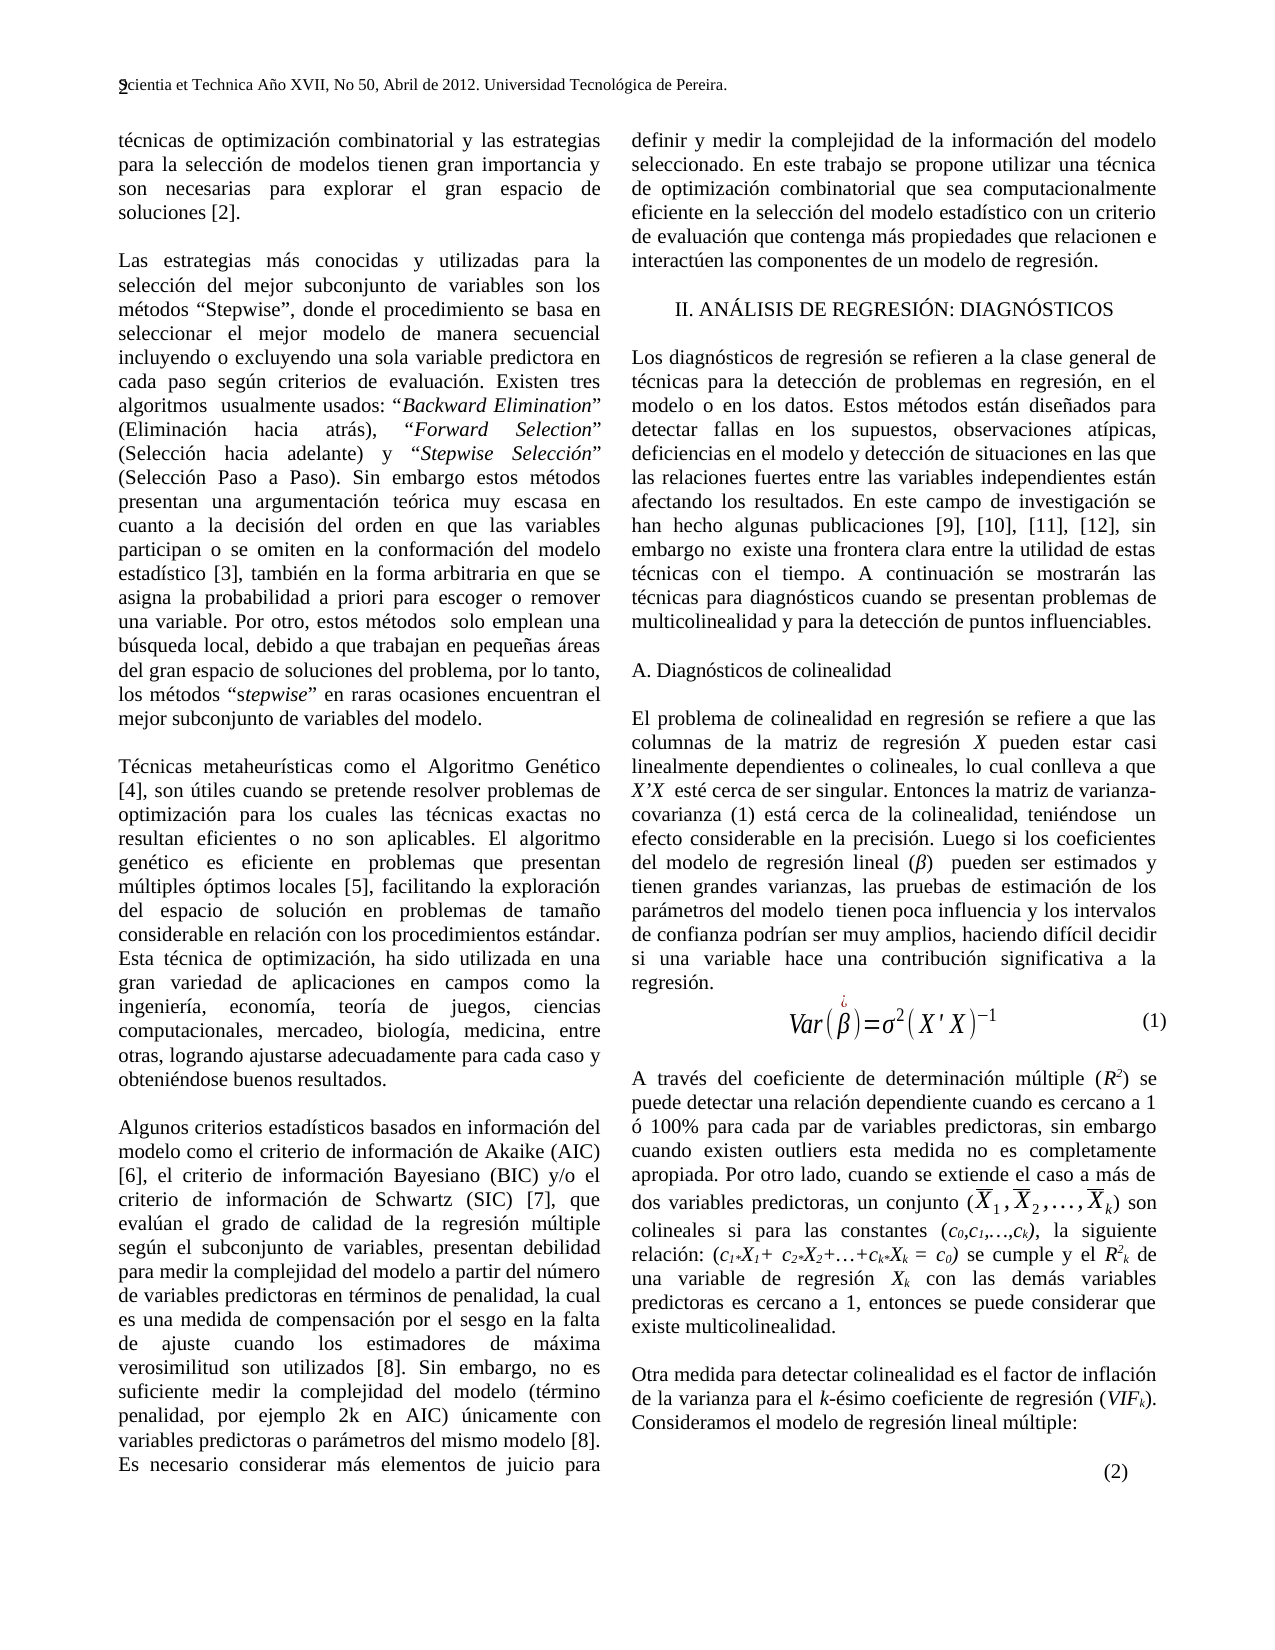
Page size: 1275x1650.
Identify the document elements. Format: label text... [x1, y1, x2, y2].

text Técnicas metaheurísticas como el Algoritmo Genético [4], son útiles cuando se pretende resolver problemas de optimización para los cuales las técnicas exactas no resultan eficientes o no son aplicables. El algoritmo genético es eficiente en problemas que presentan múltiples óptimos locales [5], facilitando la exploración del espacio de solución en problemas de tamaño considerable en relación con los procedimientos estándar. Esta técnica de optimización, ha sido utilizada en una gran variedad de aplicaciones en campos como la ingeniería, economía, teoría de juegos, ciencias computacionales, mercadeo, biología, medicina, entre otras, logrando ajustarse adecuadamente para cada caso y obteniéndose buenos resultados. [118, 754, 601, 1091]
text Otra medida para detectar colinealidad es el factor de inflación de la varianza para el k-ésimo coeficiente de regresión (VIFk). Consideramos el modelo de regresión lineal múltiple: [631, 1362, 1157, 1434]
subtitle II. ANÁLISIS DE REGRESIÓN: DIAGNÓSTICOS [631, 297, 1157, 321]
text Algunos criterios estadísticos basados en información del modelo como el criterio de información de Akaike (AIC) [6], el criterio de información Bayesiano (BIC) y/o el criterio de información de Schwartz (SIC) [7], que evalúan el grado de calidad de la regresión múltiple según el subconjunto de variables, presentan debilidad para medir la complejidad del modelo a partir del número de variables predictoras en términos de penalidad, la cual es una medida de compensación por el sesgo en la falta de ajuste cuando los estimadores de máxima verosimilitud son utilizados [8]. Sin embargo, no es suficiente medir la complejidad del modelo (término penalidad, por ejemplo 2k en AIC) únicamente con variables predictoras o parámetros del mismo modelo [8]. Es necesario considerar más elementos de juicio para definir y medir la complejidad de la información del modelo seleccionado. En este trabajo se propone utilizar una técnica de optimización combinatorial que sea computacionalmente eficiente en la selección del modelo estadístico con un criterio de evaluación que contenga más propiedades que relacionen e interactúen las componentes de un modelo de regresión. [118, 1115, 601, 1476]
text Algunos criterios estadísticos basados en información del modelo como el criterio de información de Akaike (AIC) [6], el criterio de información Bayesiano (BIC) y/o el criterio de información de Schwartz (SIC) [7], que evalúan el grado de calidad de la regresión múltiple según el subconjunto de variables, presentan debilidad para medir la complejidad del modelo a partir del número de variables predictoras en términos de penalidad, la cual es una medida de compensación por el sesgo en la falta de ajuste cuando los estimadores de máxima verosimilitud son utilizados [8]. Sin embargo, no es suficiente medir la complejidad del modelo (término penalidad, por ejemplo 2k en AIC) únicamente con variables predictoras o parámetros del mismo modelo [8]. Es necesario considerar más elementos de juicio para definir y medir la complejidad de la información del modelo seleccionado. En este trabajo se propone utilizar una técnica de optimización combinatorial que sea computacionalmente eficiente en la selección del modelo estadístico con un criterio de evaluación que contenga más propiedades que relacionen e interactúen las componentes de un modelo de regresión. [631, 128, 1157, 272]
text A. Diagnósticos de colinealidad [631, 657, 1157, 682]
text El problema de colinealidad en regresión se refiere a que las columnas de la matriz de regresión X pueden estar casi linealmente dependientes o colineales, lo cual conlleva a que X’X esté cerca de ser singular. Entonces la matriz de varianza-covarianza (1) está cerca de la colinealidad, teniéndose un efecto considerable en la precisión. Luego si los coeficientes del modelo de regresión lineal (β) pueden ser estimados y tienen grandes varianzas, las pruebas de estimación de los parámetros del modelo tienen poca influencia y los intervalos de confianza podrían ser muy amplios, haciendo difícil decidir si una variable hace una contribución significativa a la regresión. [631, 706, 1157, 994]
text Los diagnósticos de regresión se refieren a la clase general de técnicas para la detección de problemas en regresión, en el modelo o en los datos. Estos métodos están diseñados para detectar fallas en los supuestos, observaciones atípicas, deficiencias en el modelo y detección de situaciones en las que las relaciones fuertes entre las variables independientes están afectando los resultados. En este campo de investigación se han hecho algunas publicaciones [9], [10], [11], [12], sin embargo no existe una frontera clara entre la utilidad de estas técnicas con el tiempo. A continuación se mostrarán las técnicas para diagnósticos cuando se presentan problemas de multicolinealidad y para la detección de puntos influenciables. [631, 345, 1157, 633]
text A través del coeficiente de determinación múltiple (R2) se puede detectar una relación dependiente cuando es cercano a 1 ó 100% para cada par de variables predictoras, sin embargo cuando existen outliers esta medida no es completamente apropiada. Por otro lado, cuando se extiende el caso a más de dos variables predictoras, un conjunto () son colineales si para las constantes (c0,c1,…,ck), la siguiente relación: (c1*X1+ c2*X2+…+ck*Xk = c0) se cumple y el R2k de una variable de regresión Xk con las demás variables predictoras es cercano a 1, entonces se puede considerar que existe multicolinealidad. [631, 1066, 1157, 1338]
text Las estrategias más conocidas y utilizadas para la selección del mejor subconjunto de variables son los métodos “Stepwise”, donde el procedimiento se basa en seleccionar el mejor modelo de manera secuencial incluyendo o excluyendo una sola variable predictora en cada paso según criterios de evaluación. Existen tres algoritmos usualmente usados: “Backward Elimination” (Eliminación hacia atrás), “Forward Selection” (Selección hacia adelante) y “Stepwise Selección” (Selección Paso a Paso). Sin embargo estos métodos presentan una argumentación teórica muy escasa en cuanto a la decisión del orden en que las variables participan o se omiten en la conformación del modelo estadístico [3], también en la forma arbitraria en que se asigna la probabilidad a priori para escoger o remover una variable. Por otro, estos métodos solo emplean una búsqueda local, debido a que trabajan en pequeñas áreas del gran espacio de soluciones del problema, por lo tanto, los métodos “stepwise” en raras ocasiones encuentran el mejor subconjunto de variables del modelo. [118, 248, 601, 730]
